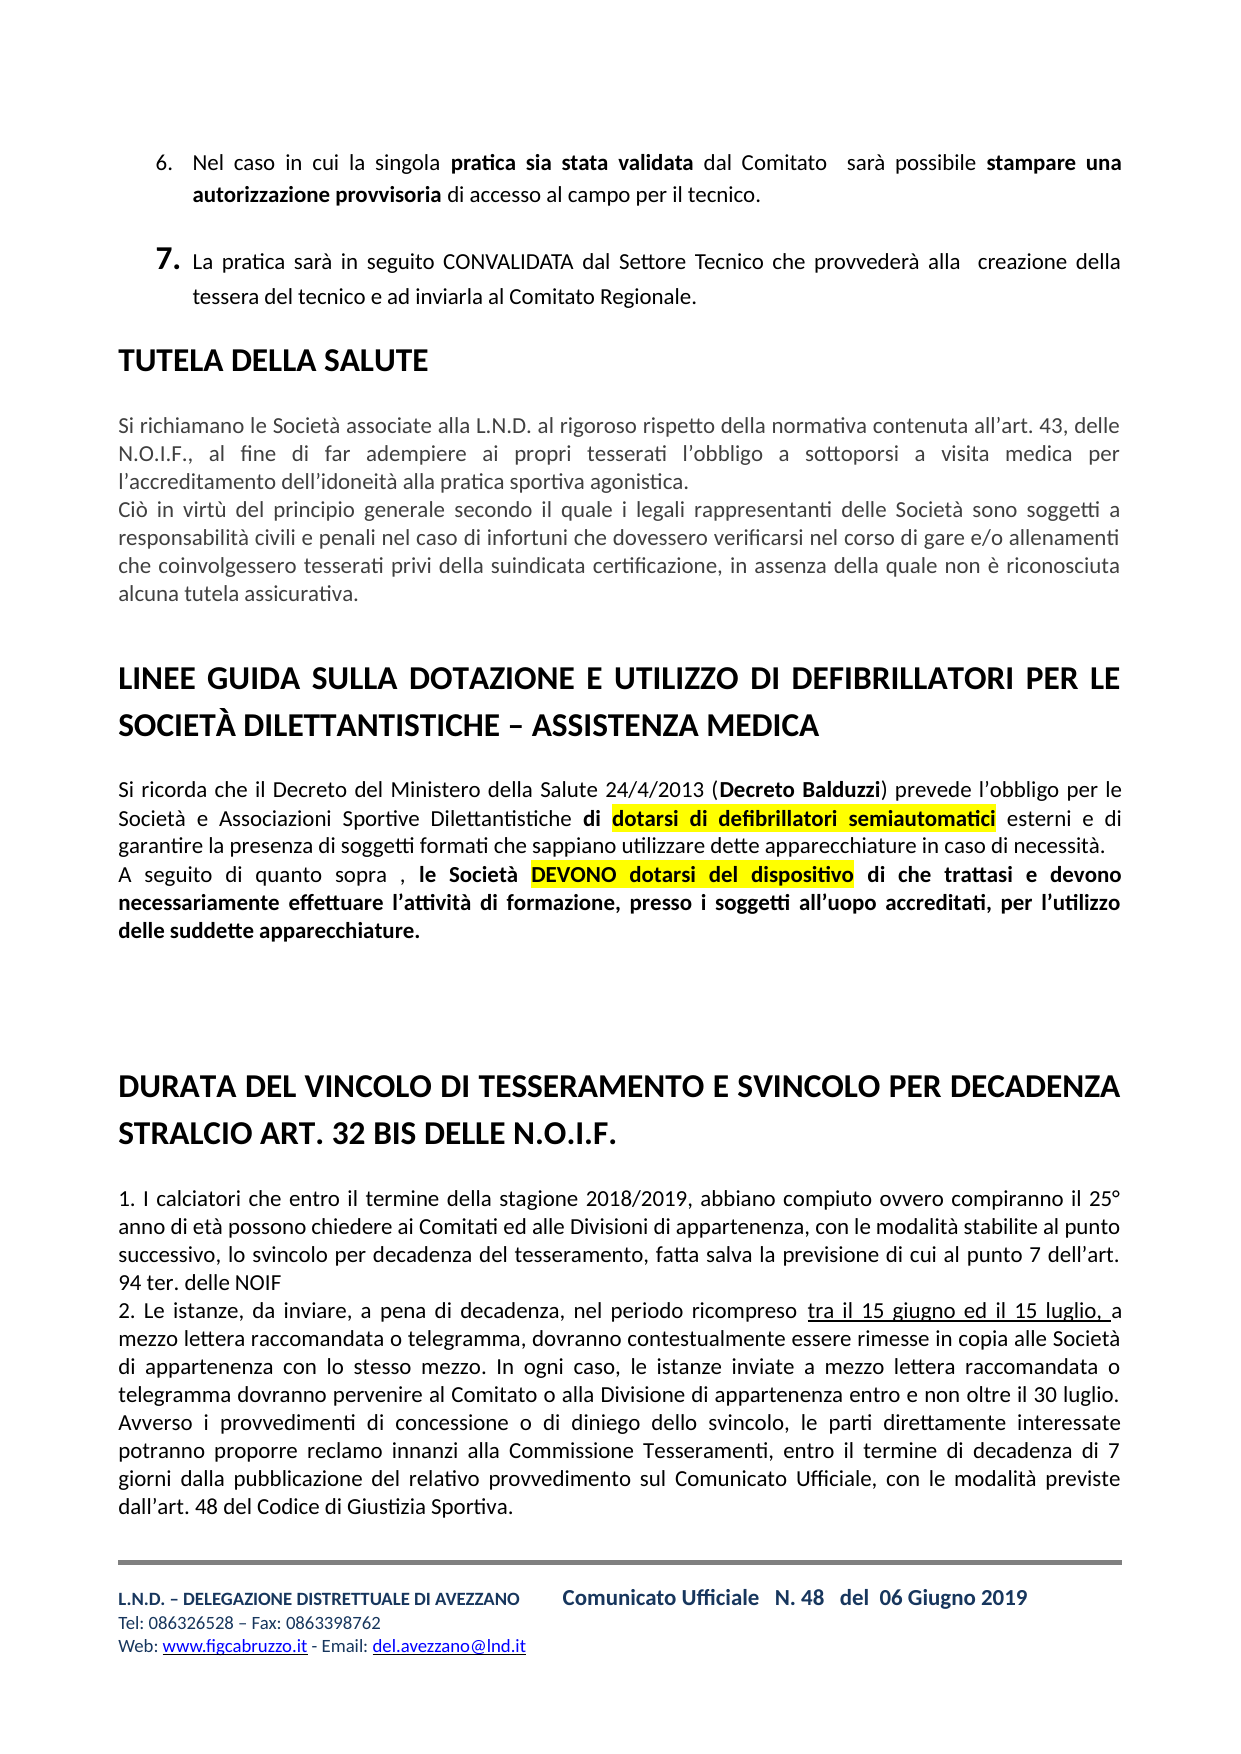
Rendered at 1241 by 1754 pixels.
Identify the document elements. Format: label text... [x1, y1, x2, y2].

text A seguito di quanto sopra , le Società DEVONO dotarsi del dispositivo di che trattasi e devono necessariamente effettuare l’attività di formazione, presso i soggetti all’uopo accreditati, per l’utilizzo delle suddette apparecchiature. [118, 860, 1122, 944]
text TUTELA DELLA SALUTE [118, 339, 1122, 380]
text 2. Le istanze, da inviare, a pena di decadenza, nel periodo ricompreso tra il 15 giugno ed il 15 luglio, a mezzo lettera raccomandata o telegramma, dovranno contestualmente essere rimesse in copia alle Società di appartenenza con lo stesso mezzo. In ogni caso, le istanze inviate a mezzo lettera raccomandata o telegramma dovranno pervenire al Comitato o alla Divisione di appartenenza entro e non oltre il 30 luglio. Avverso i provvedimenti di concessione o di diniego dello svincolo, le parti direttamente interessate potranno proporre reclamo innanzi alla Commissione Tesseramenti, entro il termine di decadenza di 7 giorni dalla pubblicazione del relativo provvedimento sul Comunicato Ufficiale, con le modalità previste dall’art. 48 del Codice di Giustizia Sportiva. [118, 1296, 1122, 1520]
text Ciò in virtù del principio generale secondo il quale i legali rappresentanti delle Società sono soggetti a responsabilità civili e penali nel caso di infortuni che dovessero verificarsi nel corso di gare e/o allenamenti che coinvolgessero tesserati privi della suindicata certificazione, in assenza della quale non è riconosciuta alcuna tutela assicurativa. [118, 495, 1122, 607]
text LINEE GUIDA SULLA DOTAZIONE E UTILIZZO DI DEFIBRILLATORI PER LE SOCIETÀ DILETTANTISTICHE – ASSISTENZA MEDICA [118, 657, 1122, 744]
list Nel caso in cui la singola pratica sia stata validata dal Comitato sarà possibile stampare una autorizzazione provvisoria di accesso al campo per il tecnico. [155, 148, 1122, 208]
text DURATA DEL VINCOLO DI TESSERAMENTO E SVINCOLO PER DECADENZA STRALCIO ART. 32 BIS DELLE N.O.I.F. [118, 1066, 1122, 1153]
text 1. I calciatori che entro il termine della stagione 2018/2019, abbiano compiuto ovvero compiranno il 25° anno di età possono chiedere ai Comitati ed alle Divisioni di appartenenza, con le modalità stabilite al punto successivo, lo svincolo per decadenza del tesseramento, fatta salva la previsione di cui al punto 7 dell’art. 94 ter. delle NOIF [118, 1184, 1122, 1296]
text Si richiamano le Società associate alla L.N.D. al rigoroso rispetto della normativa contenuta all’art. 43, delle N.O.I.F., al fine di far adempiere ai propri tesserati l’obbligo a sottoporsi a visita medica per l’accreditamento dell’idoneità alla pratica sportiva agonistica. [118, 411, 1122, 495]
text Si ricorda che il Decreto del Ministero della Salute 24/4/2013 (Decreto Balduzzi) prevede l’obbligo per le Società e Associazioni Sportive Dilettantistiche di dotarsi di defibrillatori semiautomatici esterni e di garantire la presenza di soggetti formati che sappiano utilizzare dette apparecchiature in caso di necessità. [118, 776, 1122, 860]
list La pratica sarà in seguito CONVALIDATA dal Settore Tecnico che provvederà alla creazione della tessera del tecnico e ad inviarla al Comitato Regionale. [155, 237, 1122, 310]
